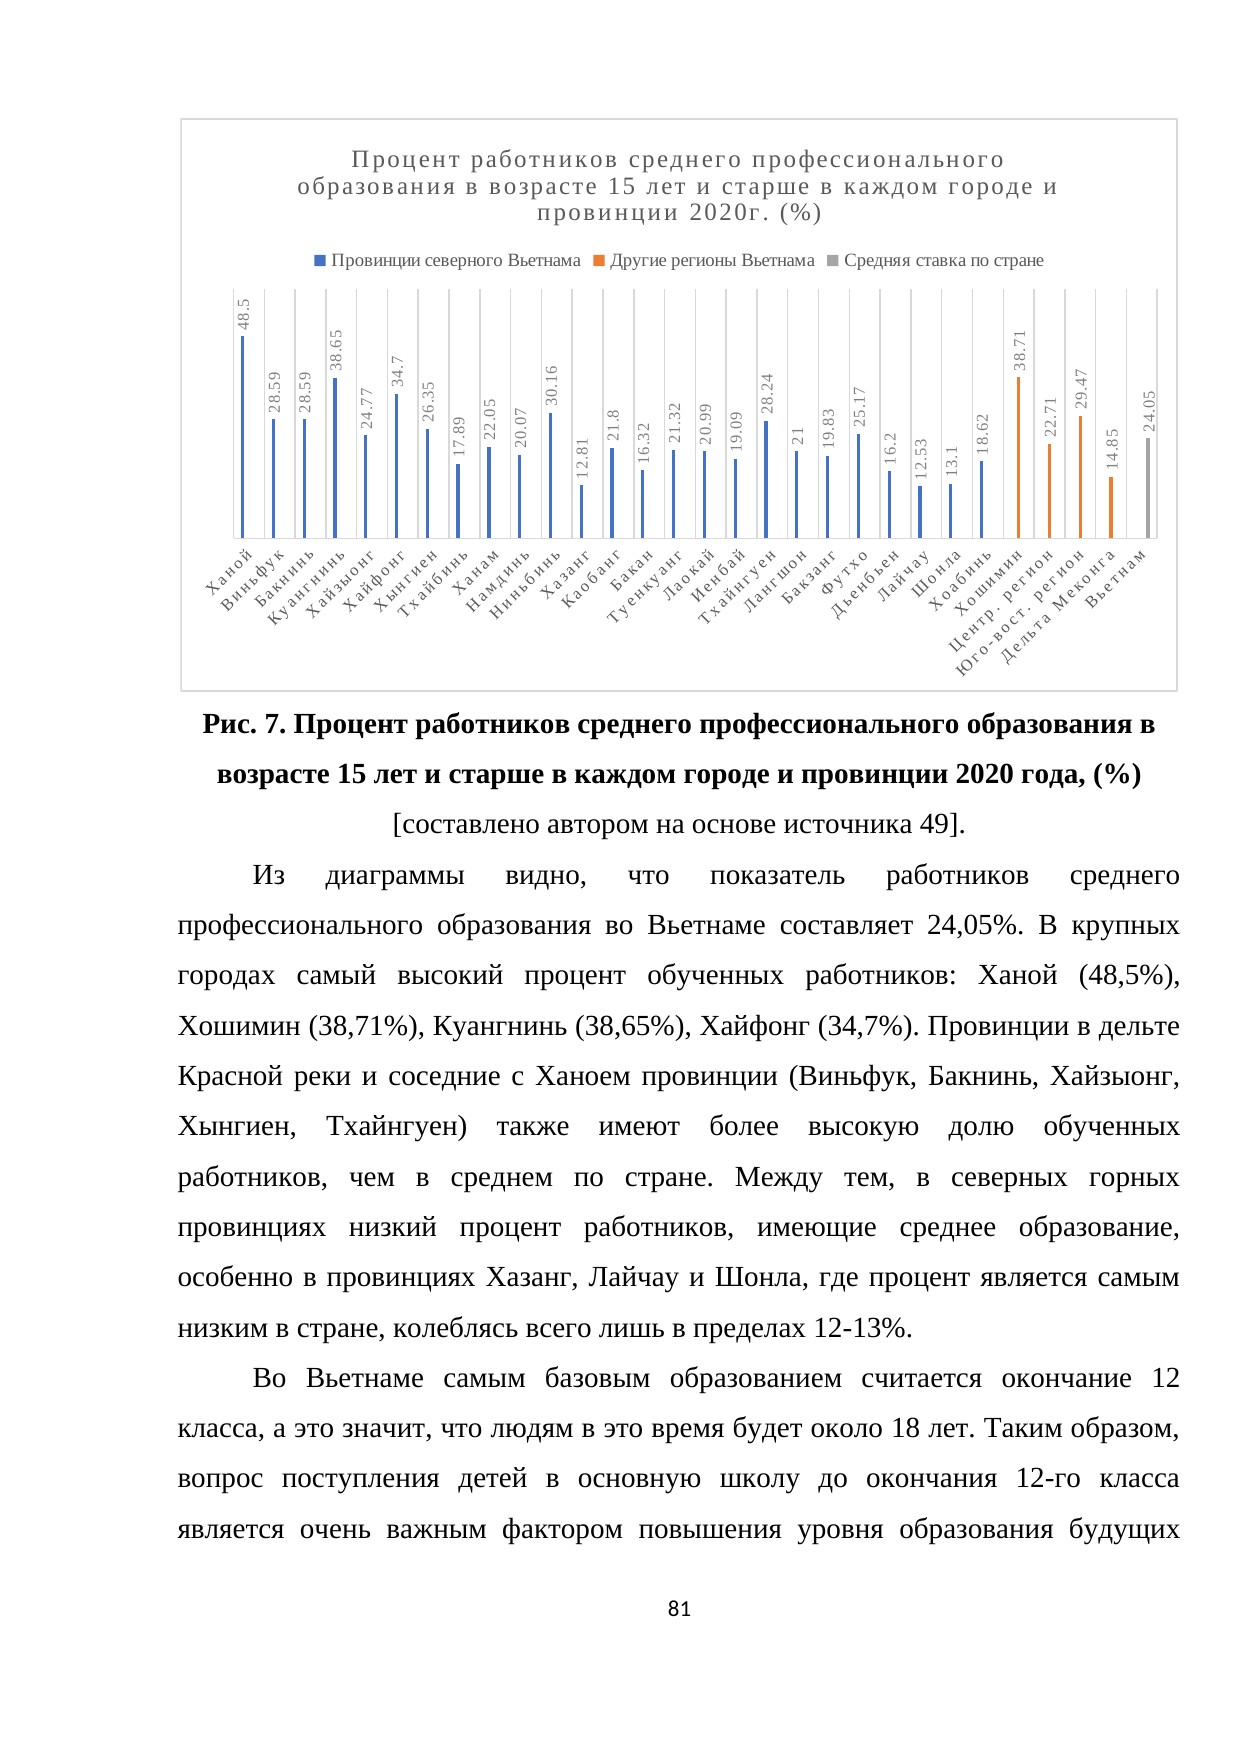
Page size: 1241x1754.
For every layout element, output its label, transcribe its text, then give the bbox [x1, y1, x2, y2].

text Из диаграммы видно, что показатель работников среднего профессионального образования во Вьетнаме составляет 24,05%. В крупных городах самый высокий процент обученных работников: Ханой (48,5%), Хошимин (38,71%), Куангнинь (38,65%), Хайфонг (34,7%). Провинции в дельте Красной реки и соседние с Ханоем провинции (Виньфук, Бакнинь, Хайзыонг, Хынгиен, Тхайнгуен) также имеют более высокую долю обученных работников, чем в среднем по стране. Между тем, в северных горных провинциях низкий процент работников, имеющие среднее образование, особенно в провинциях Хазанг, Лайчау и Шонла, где процент является самым низким в стране, колеблясь всего лишь в пределах 12-13%. [177, 857, 1181, 1343]
text Рис. 7. Процент работников среднего профессионального образования в возрасте 15 лет и старше в каждом городе и провинции 2020 года, (%) [составлено автором на основе источника 49]. [177, 706, 1181, 840]
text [177, 1360, 1181, 1544]
